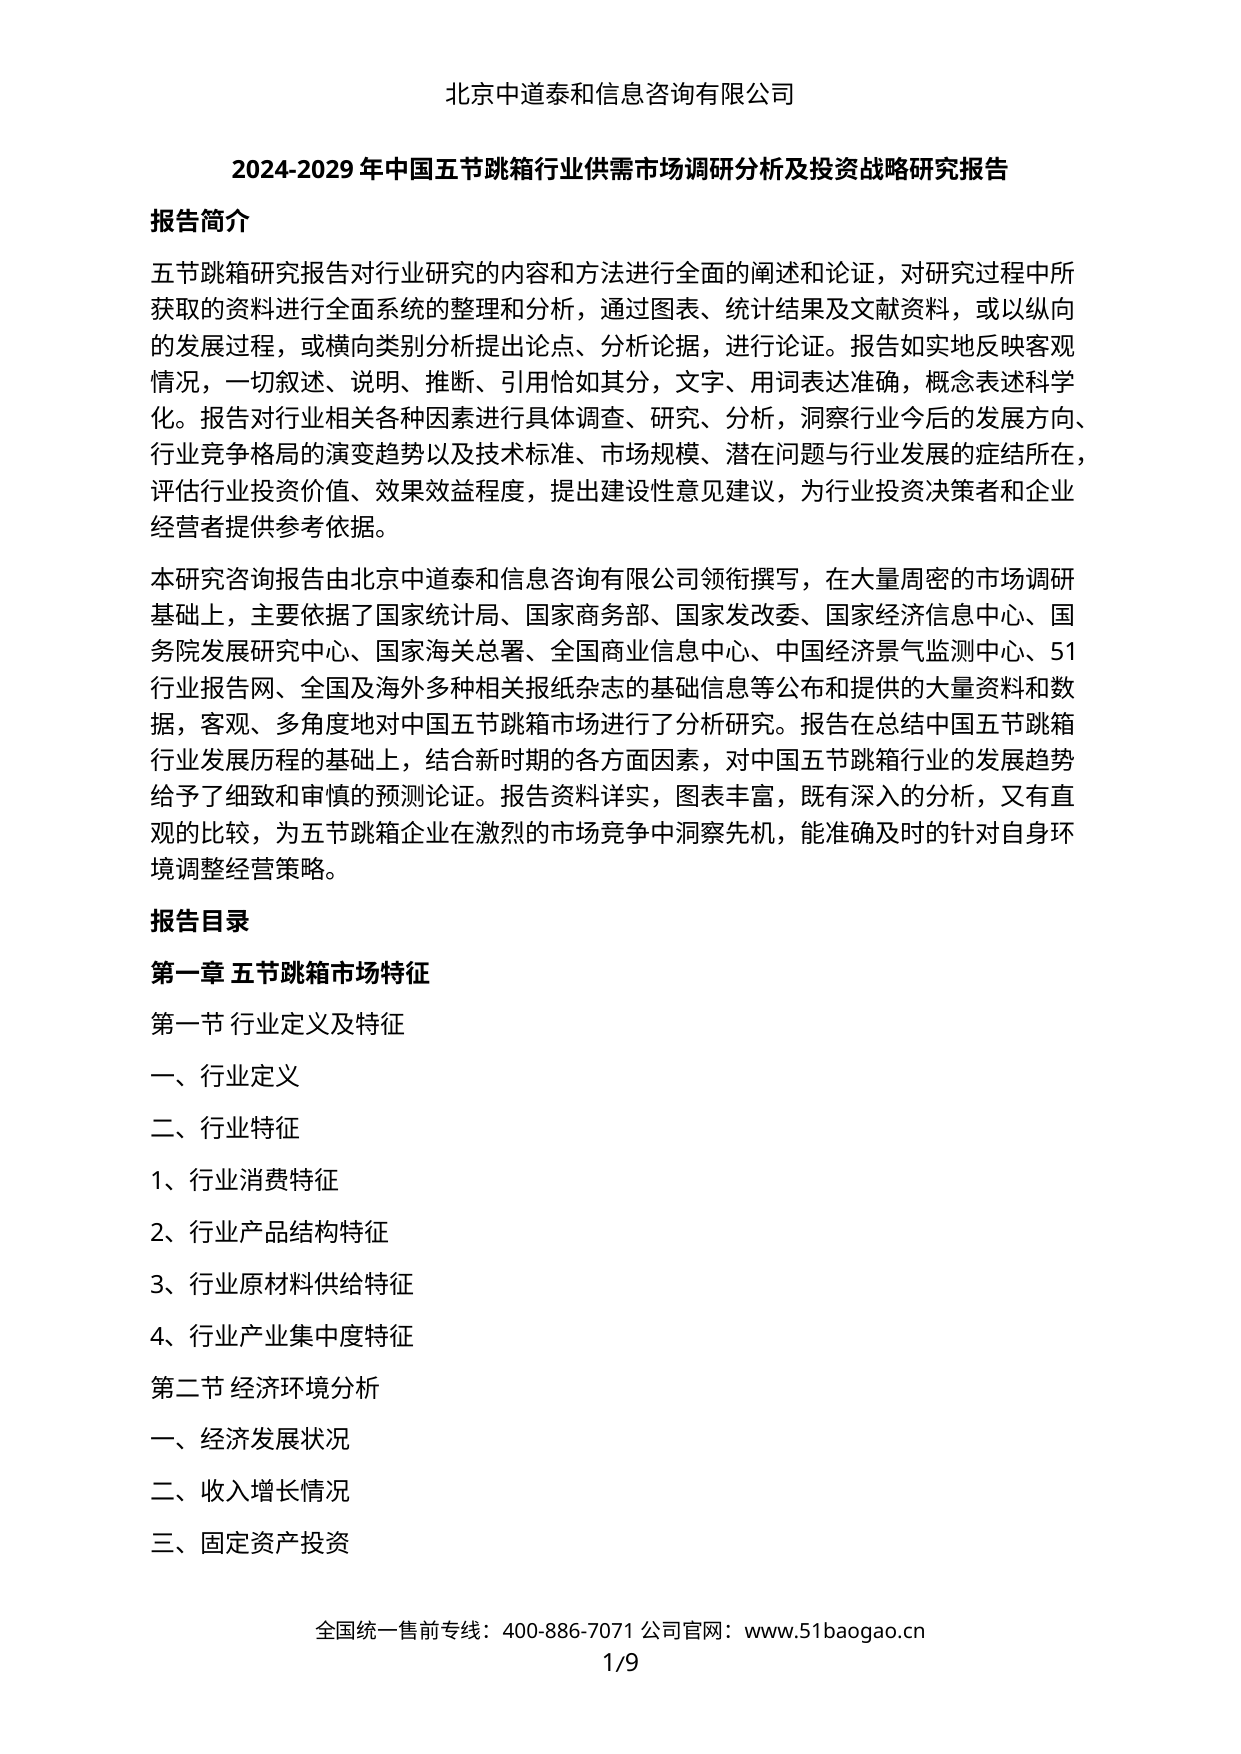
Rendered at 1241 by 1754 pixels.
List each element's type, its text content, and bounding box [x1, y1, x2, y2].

text 二、收入增长情况 [150, 1472, 1090, 1508]
text 第一节 行业定义及特征 [150, 1005, 1090, 1041]
text 1、行业消费特征 [150, 1161, 1090, 1197]
text 4、行业产业集中度特征 [150, 1316, 1090, 1352]
text 报告目录 [150, 901, 1090, 937]
text 报告简介 [150, 202, 1090, 238]
text 本研究咨询报告由北京中道泰和信息咨询有限公司领衔撰写，在大量周密的市场调研基础上，主要依据了国家统计局、国家商务部、国家发改委、国家经济信息中心、国务院发展研究中心、国家海关总署、全国商业信息中心、中国经济景气监测中心、51行业报告网、全国及海外多种相关报纸杂志的基础信息等公布和提供的大量资料和数据，客观、多角度地对中国五节跳箱市场进行了分析研究。报告在总结中国五节跳箱行业发展历程的基础上，结合新时期的各方面因素，对中国五节跳箱行业的发展趋势给予了细致和审慎的预测论证。报告资料详实，图表丰富，既有深入的分析，又有直观的比较，为五节跳箱企业在激烈的市场竞争中洞察先机，能准确及时的针对自身环境调整经营策略。 [150, 559, 1090, 886]
text 一、经济发展状况 [150, 1420, 1090, 1456]
text 第一章 五节跳箱市场特征 [150, 953, 1090, 989]
text 第二节 经济环境分析 [150, 1368, 1090, 1404]
text 2、行业产品结构特征 [150, 1212, 1090, 1249]
text 2024-2029年中国五节跳箱行业供需市场调研分析及投资战略研究报告 [150, 150, 1090, 186]
text 三、固定资产投资 [150, 1524, 1090, 1560]
text 五节跳箱研究报告对行业研究的内容和方法进行全面的阐述和论证，对研究过程中所获取的资料进行全面系统的整理和分析，通过图表、统计结果及文献资料，或以纵向的发展过程，或横向类别分析提出论点、分析论据，进行论证。报告如实地反映客观情况，一切叙述、说明、推断、引用恰如其分，文字、用词表达准确，概念表述科学化。报告对行业相关各种因素进行具体调查、研究、分析，洞察行业今后的发展方向、行业竞争格局的演变趋势以及技术标准、市场规模、潜在问题与行业发展的症结所在，评估行业投资价值、效果效益程度，提出建设性意见建议，为行业投资决策者和企业经营者提供参考依据。 [150, 254, 1090, 544]
text 3、行业原材料供给特征 [150, 1264, 1090, 1301]
text 二、行业特征 [150, 1109, 1090, 1145]
text 一、行业定义 [150, 1057, 1090, 1093]
